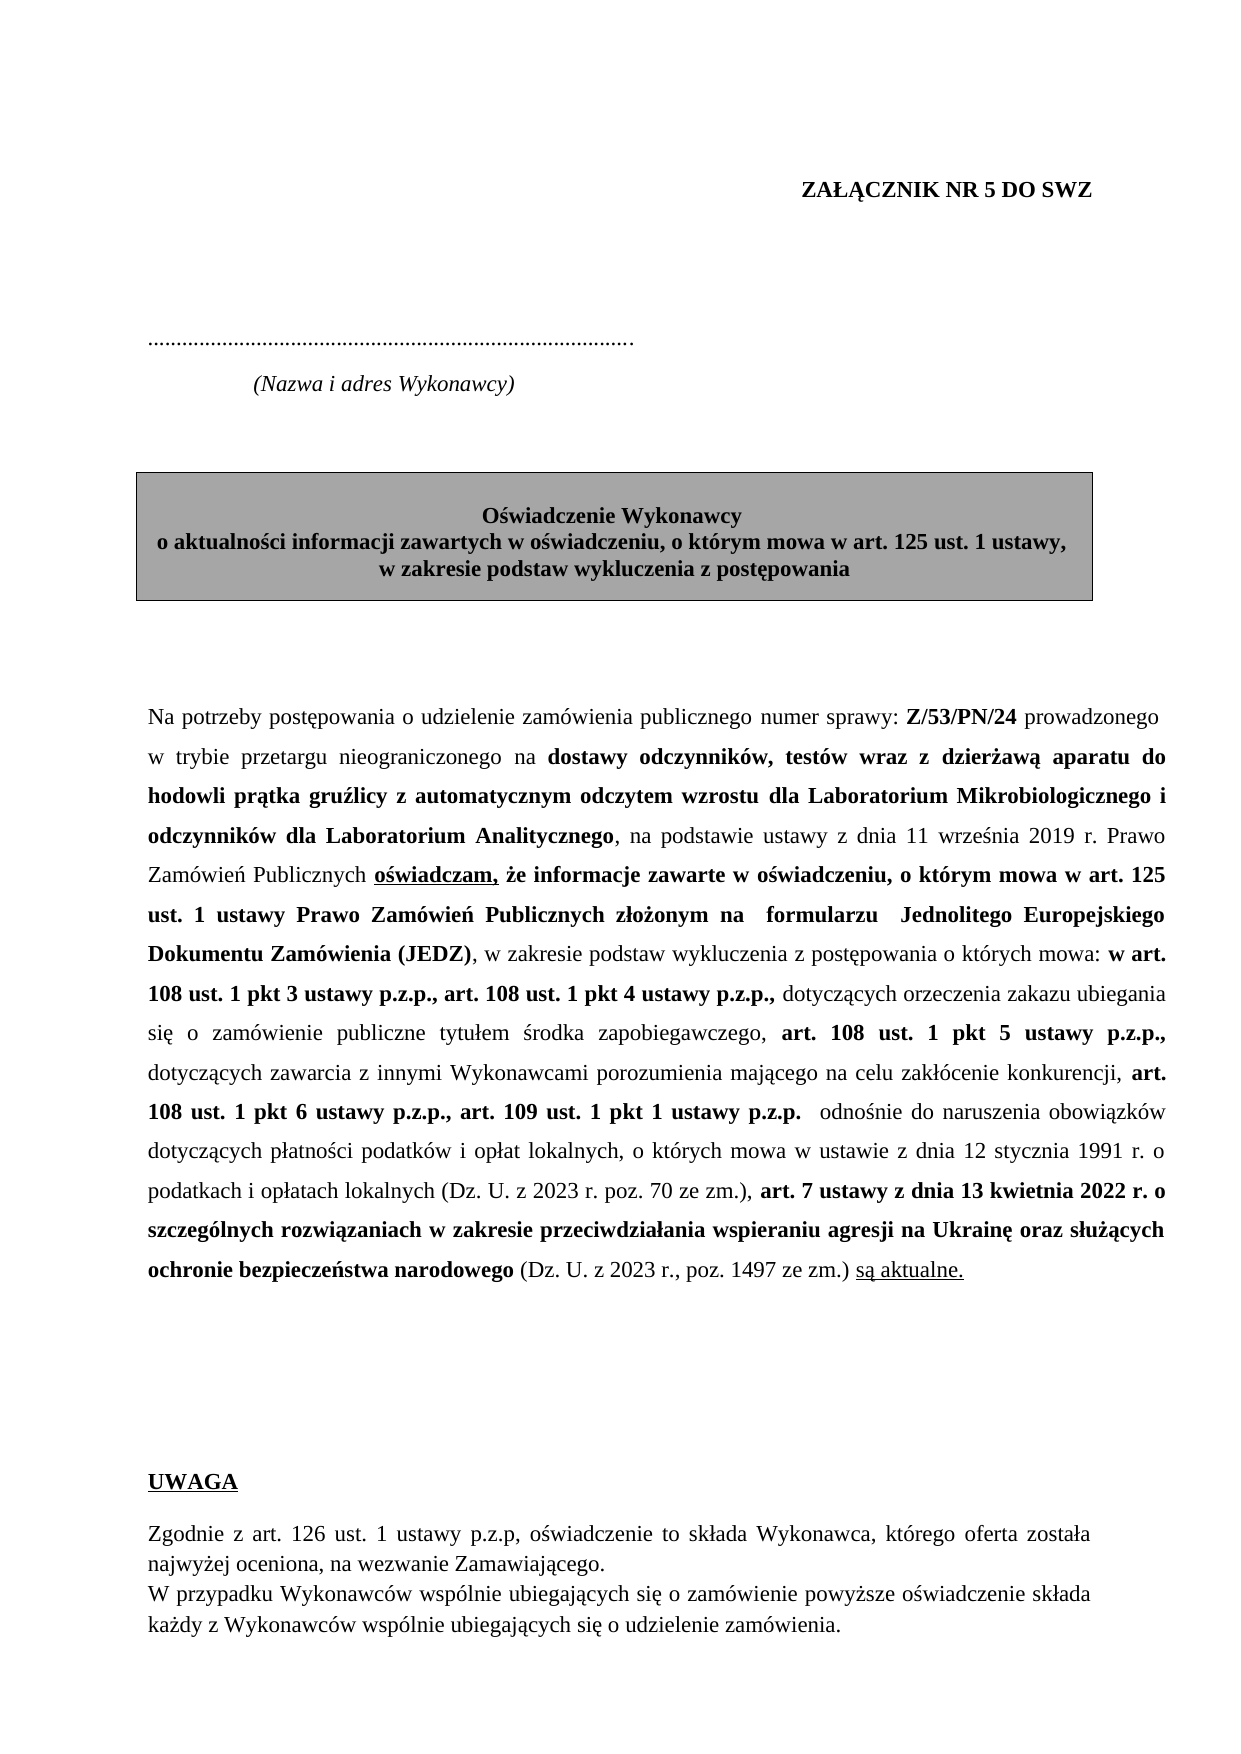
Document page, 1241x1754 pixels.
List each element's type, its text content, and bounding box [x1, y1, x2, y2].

text Zgodnie z art. 126 ust. 1 ustawy p.z.p, oświadczenie to składa Wykonawca, którego oferta została najwyżej oceniona, na wezwanie Zamawiającego. [148, 1520, 1092, 1577]
text UWAGA [148, 1468, 1092, 1494]
table_header Oświadczenie Wykonawcy o aktualności informacji zawartych w oświadczeniu, o którym mowa w art. 125 ust. 1 ustawy, w zakresie podstaw wykluczenia z postępowania [137, 473, 1092, 600]
text W przypadku Wykonawców wspólnie ubiegających się o zamówienie powyższe oświadczenie składa każdy z Wykonawców wspólnie ubiegających się o udzielenie zamówienia. [148, 1581, 1092, 1637]
text (Nazwa i adres Wykonawcy) [148, 369, 1092, 396]
text Na potrzeby postępowania o udzielenie zamówienia publicznego numer sprawy: Z/53/PN/24 prowadzonego w trybie przetargu nieograniczonego na dostawy odczynników, testów wraz z dzierżawą aparatu do hodowli prątka gruźlicy z automatycznym odczytem wzrostu dla Laboratorium Mikrobiologicznego i odczynników dla Laboratorium Analitycznego, na podstawie ustawy z dnia 11 września 2019 r. Prawo Zamówień Publicznych oświadczam, że informacje zawarte w oświadczeniu, o którym mowa w art. 125 ust. 1 ustawy Prawo Zamówień Publicznych złożonym na formularzu Jednolitego Europejskiego Dokumentu Zamówienia (JEDZ), w zakresie podstaw wykluczenia z postępowania o których mowa: w art. 108 ust. 1 pkt 3 ustawy p.z.p., art. 108 ust. 1 pkt 4 ustawy p.z.p., dotyczących orzeczenia zakazu ubiegania się o zamówienie publiczne tytułem środka zapobiegawczego, art. 108 ust. 1 pkt 5 ustawy p.z.p., dotyczących zawarcia z innymi Wykonawcami porozumienia mającego na celu zakłócenie konkurencji, art. 108 ust. 1 pkt 6 ustawy p.z.p., art. 109 ust. 1 pkt 1 ustawy p.z.p. odnośnie do naruszenia obowiązków dotyczących płatności podatków i opłat lokalnych, o których mowa w ustawie z dnia 12 stycznia 1991 r. o podatkach i opłatach lokalnych (Dz. U. z 2023 r. poz. 70 ze zm.), art. 7 ustawy z dnia 13 kwietnia 2022 r. o szczególnych rozwiązaniach w zakresie przeciwdziałania wspieraniu agresji na Ukrainę oraz służących ochronie bezpieczeństwa narodowego (Dz. U. z 2023 r., poz. 1497 ze zm.) są aktualne. [148, 703, 1166, 1282]
text ZAŁĄCZNIK NR 5 DO SWZ [148, 176, 1092, 202]
